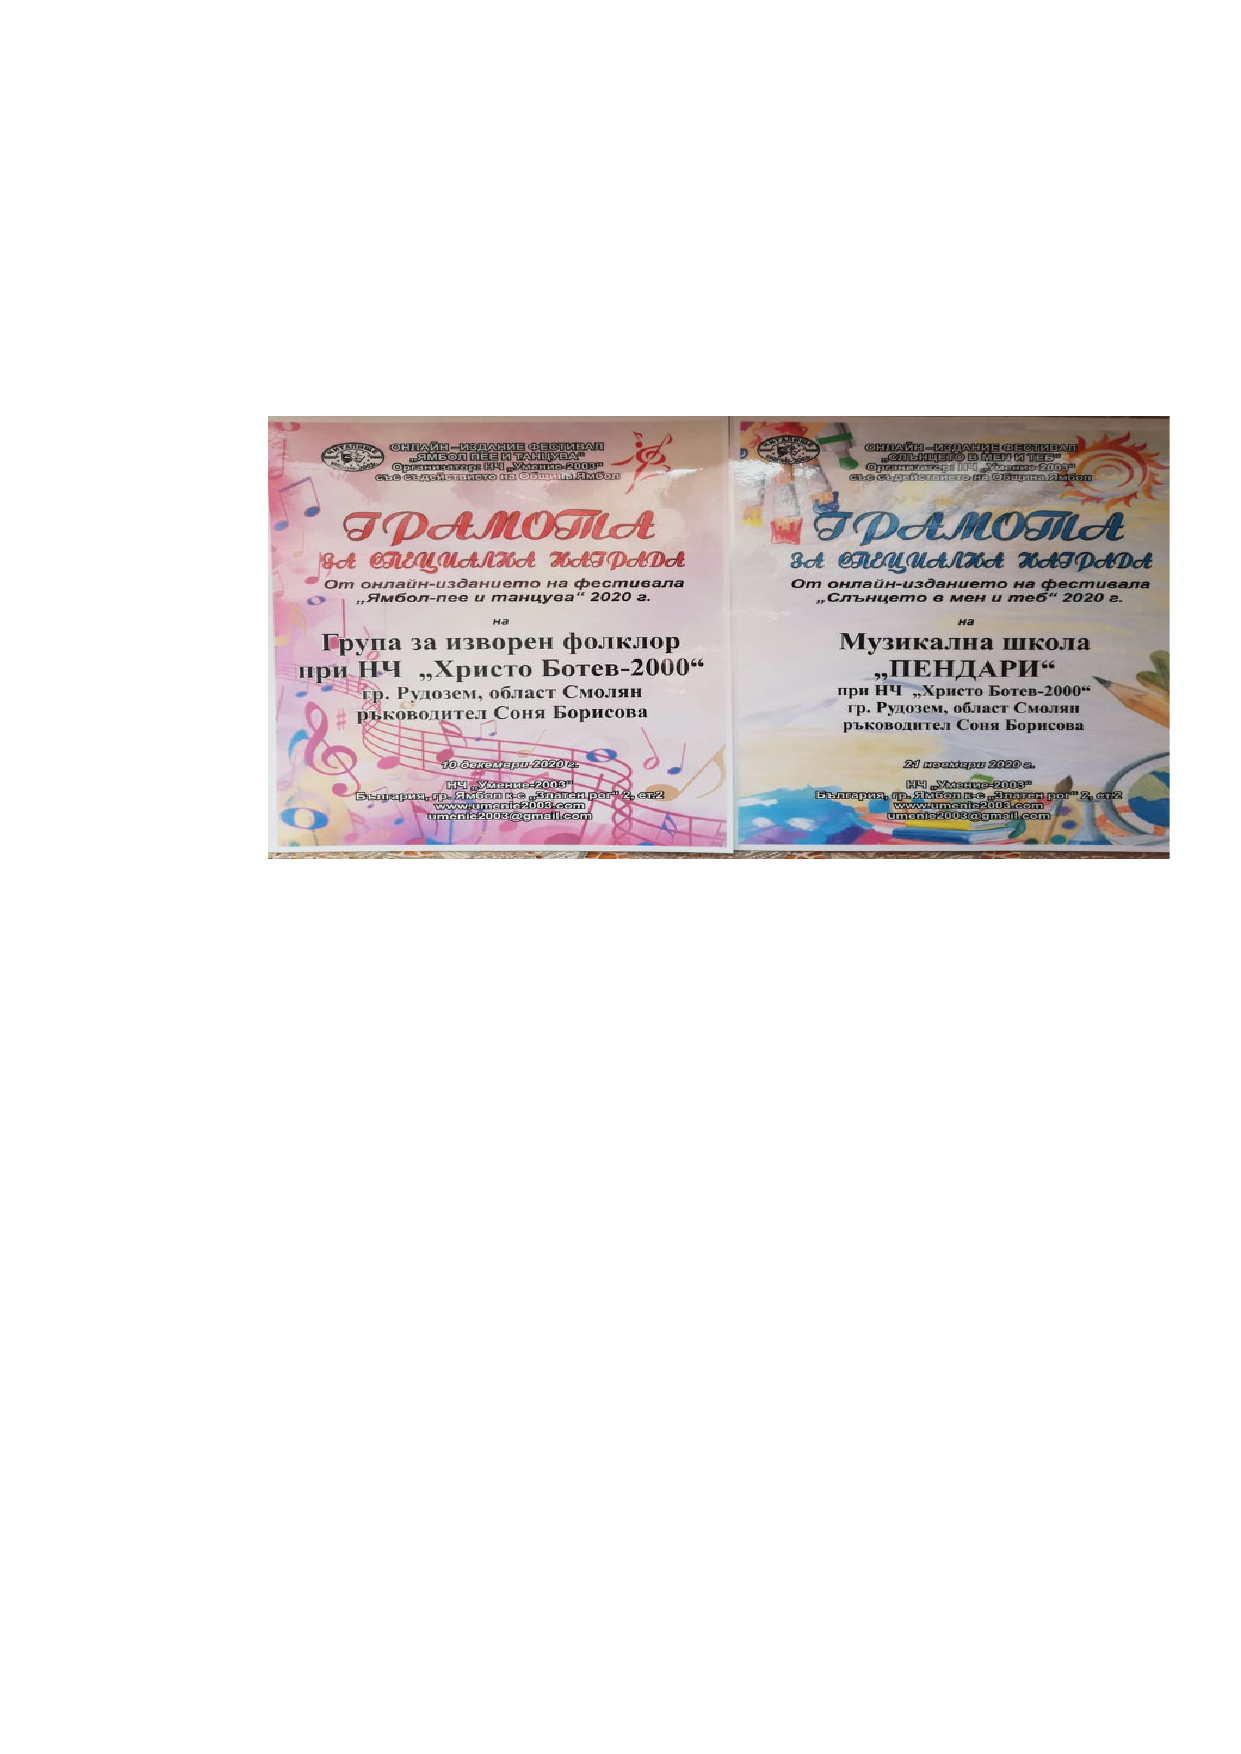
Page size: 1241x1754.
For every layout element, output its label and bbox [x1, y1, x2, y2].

picture [268, 416, 1170, 859]
